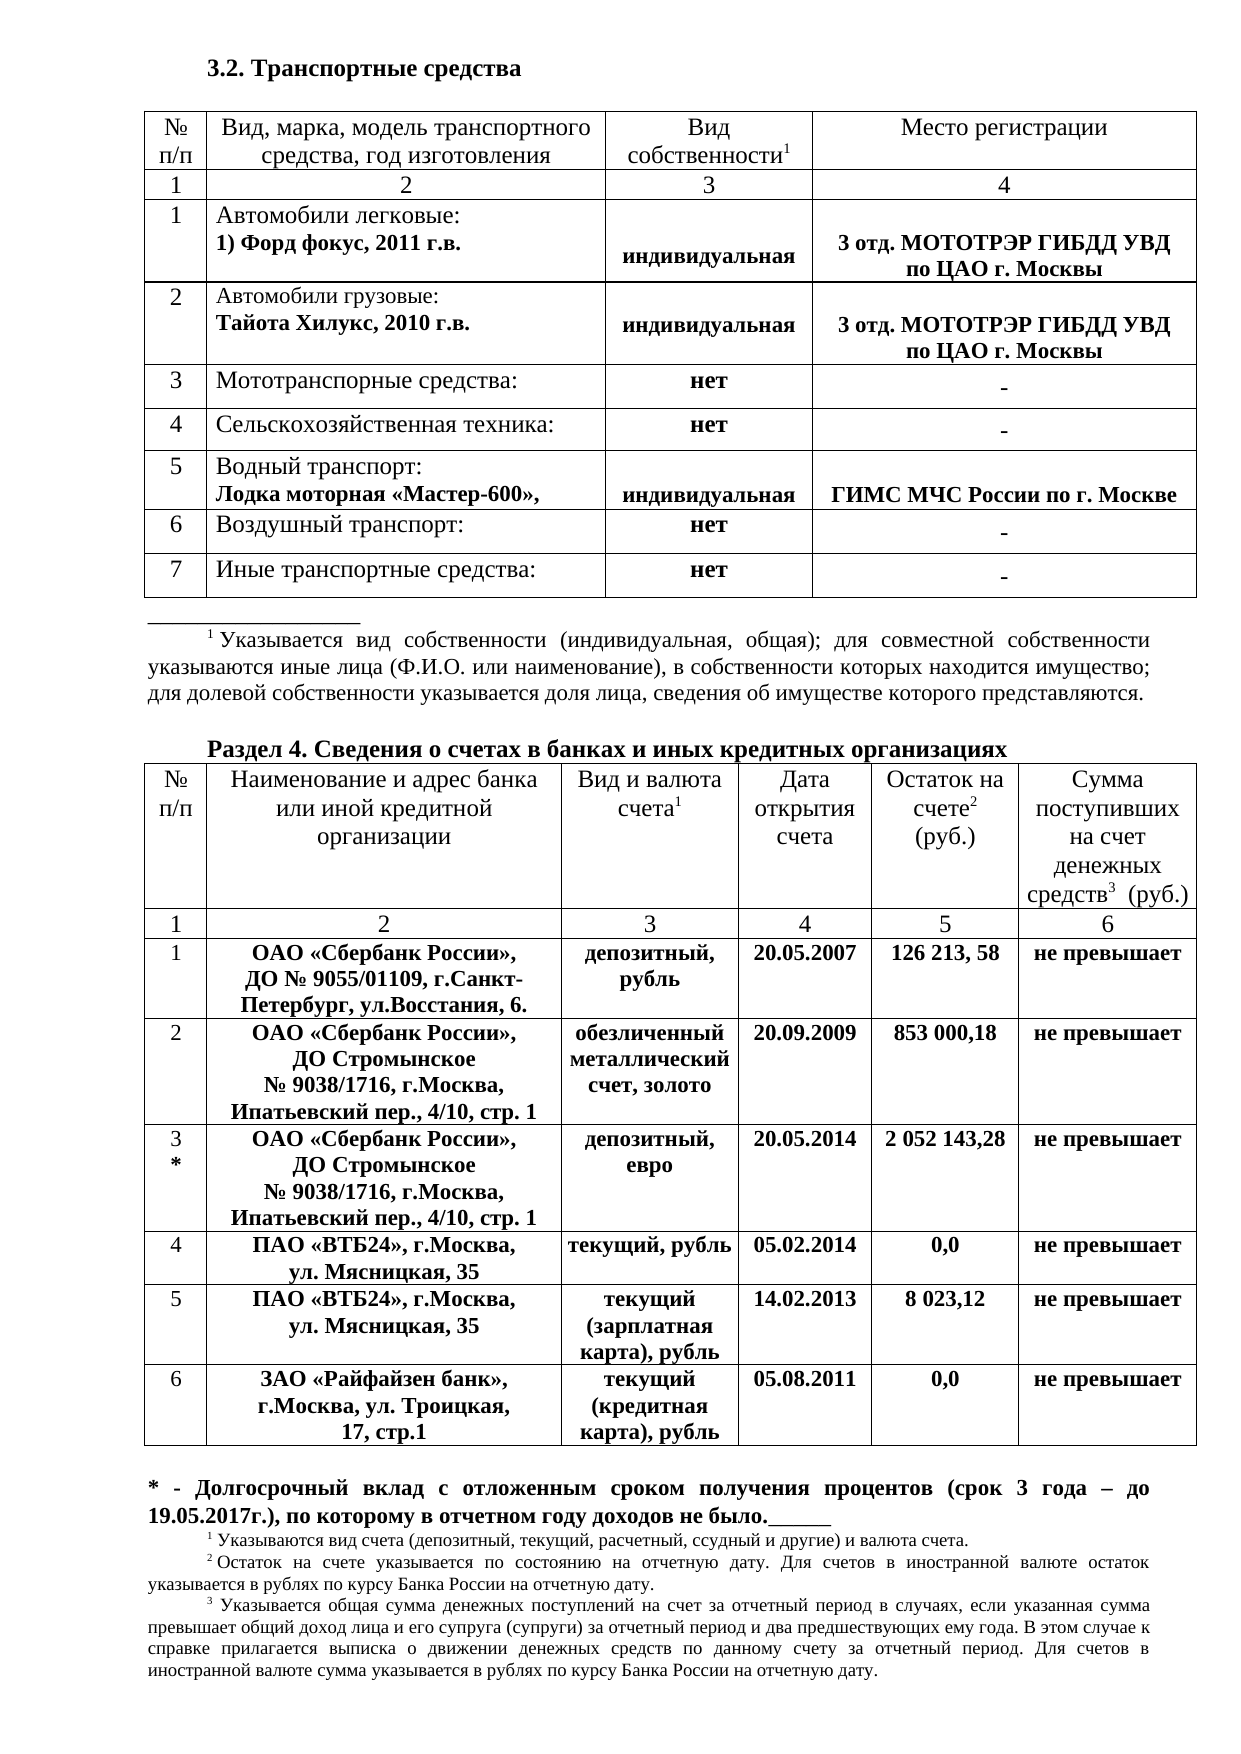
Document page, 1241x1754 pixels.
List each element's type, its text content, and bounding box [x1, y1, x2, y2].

table_cell нет [606, 409, 812, 450]
table_cell депозитный, рубль [562, 939, 738, 1018]
table_cell 3 * [145, 1125, 206, 1231]
table_cell индивидуальная [606, 283, 812, 364]
table_cell - [813, 365, 1196, 408]
text 1 Указывается вид собственности (индивидуальная, общая); для совместной собственности указываются иные лица (Ф.И.О. или наименование), в собственности которых находится имущество; для долевой собственности указывается доля лица, сведения об имуществе которого представляются. [148, 626, 1152, 705]
text _________________ [148, 598, 1152, 626]
table_cell ОАО «Сбербанк России», ДО Стромынское № 9038/1716, г.Москва, Ипатьевский пер., 4/10, стр. 1 [207, 1125, 561, 1231]
table_cell 5 [145, 1285, 206, 1364]
text 3.2. Транспортные средства [148, 53, 1152, 82]
table_cell нет [606, 510, 812, 553]
table_cell депозитный, евро [562, 1125, 738, 1231]
table_cell [145, 480, 206, 508]
table_cell Автомобили легковые: [207, 200, 605, 229]
text 1 Указываются вид счета (депозитный, текущий, расчетный, ссудный и другие) и валюта счета. [148, 1529, 1152, 1551]
table_cell 1 [145, 909, 206, 937]
table_cell не превышает [1019, 1232, 1196, 1284]
table_cell ЗАО «Райфайзен банк», г.Москва, ул. Троицкая, 17, стр.1 [207, 1365, 561, 1444]
table_cell [606, 200, 812, 229]
table_header Остаток на счете2 (руб.) [872, 764, 1018, 908]
table_cell 4 [145, 1232, 206, 1284]
text 3 Указывается общая сумма денежных поступлений на счет за отчетный период в случаях, если указанная сумма превышает общий доход лица и его супруга (супруги) за отчетный период и два предшествующих ему года. В этом случае к справке прилагается выписка о движении денежных средств по данному счету за отчетный период. Для счетов в иностранной валюте сумма указывается в рублях по курсу Банка России на отчетную дату. [148, 1594, 1152, 1680]
table_cell - [813, 409, 1196, 450]
table_cell 4 [739, 909, 871, 937]
table_cell обезличенный металлический счет, золото [562, 1019, 738, 1124]
table_cell ПАО «ВТБ24», г.Москва, ул. Мясницкая, 35 [207, 1285, 561, 1364]
table_cell [813, 200, 1196, 229]
table_cell 05.02.2014 [739, 1232, 871, 1284]
table_cell ГИМС МЧС России по г. Москве [813, 480, 1196, 508]
table_cell нет [606, 365, 812, 408]
table_cell Водный транспорт: [207, 451, 605, 480]
table_cell 1) Форд фокус, 2011 г.в. [207, 229, 605, 281]
table_header Вид и валюта счета1 [562, 764, 738, 908]
table_cell 20.05.2014 [739, 1125, 871, 1231]
table_cell 3 [562, 909, 738, 937]
table_cell текущий (зарплатная карта), рубль [562, 1285, 738, 1364]
text 2 Остаток на счете указывается по состоянию на отчетную дату. Для счетов в иностранной валюте остаток указывается в рублях по курсу Банка России на отчетную дату. [148, 1551, 1152, 1594]
table_cell 1 [145, 200, 206, 229]
table_cell 1 [145, 170, 206, 199]
table_cell не превышает [1019, 1365, 1196, 1444]
table_cell текущий, рубль [562, 1232, 738, 1284]
table_cell индивидуальная [606, 480, 812, 508]
table_cell - [813, 510, 1196, 553]
table_cell 2 [207, 170, 605, 199]
table_cell 2 [145, 283, 206, 364]
table_cell 6 [145, 1365, 206, 1444]
table_cell 5 [145, 451, 206, 480]
text Раздел 4. Сведения о счетах в банках и иных кредитных организациях [148, 734, 1152, 763]
table_cell 7 [145, 554, 206, 597]
table_cell индивидуальная [606, 229, 812, 281]
table_cell не превышает [1019, 1285, 1196, 1364]
table_cell текущий (кредитная карта), рубль [562, 1365, 738, 1444]
table_header Место регистрации [813, 112, 1196, 169]
table_cell 2 [145, 1019, 206, 1124]
table_cell Лодка моторная «Мастер-600», [207, 480, 605, 508]
table_cell 2 052 143,28 [872, 1125, 1018, 1231]
table_cell 2 [207, 909, 561, 937]
table_cell 3 [145, 365, 206, 408]
table_cell 0,0 [872, 1365, 1018, 1444]
table_cell 14.02.2013 [739, 1285, 871, 1364]
table_header Вид собственности1 [606, 112, 812, 169]
table_header Дата открытия счета [739, 764, 871, 908]
table_cell [145, 229, 206, 281]
table_cell Сельскохозяйственная техника: [207, 409, 605, 450]
table_header № п/п [145, 764, 206, 908]
table_header Сумма поступивших на счет денежных средств3 (руб.) [1019, 764, 1196, 908]
table_cell не превышает [1019, 1019, 1196, 1124]
table_cell не превышает [1019, 939, 1196, 1018]
table_cell 126 213, 58 [872, 939, 1018, 1018]
table_cell Мототранспорные средства: [207, 365, 605, 408]
table_cell 3 [606, 170, 812, 199]
table_cell нет [606, 554, 812, 597]
table_cell 20.09.2009 [739, 1019, 871, 1124]
table_cell 0,0 [872, 1232, 1018, 1284]
table_cell ОАО «Сбербанк России», ДО № 9055/01109, г.Санкт-Петербург, ул.Восстания, 6. [207, 939, 561, 1018]
table_cell не превышает [1019, 1125, 1196, 1231]
table_cell [813, 451, 1196, 480]
table_cell 4 [813, 170, 1196, 199]
table_cell 6 [1019, 909, 1196, 937]
table_cell 853 000,18 [872, 1019, 1018, 1124]
table_cell 05.08.2011 [739, 1365, 871, 1444]
table_header Наименование и адрес банка или иной кредитной организации [207, 764, 561, 908]
table_cell 20.05.2007 [739, 939, 871, 1018]
table_cell 8 023,12 [872, 1285, 1018, 1364]
table_cell - [813, 554, 1196, 597]
table_header № п/п [145, 112, 206, 169]
table_cell 3 отд. МОТОТРЭР ГИБДД УВД по ЦАО г. Москвы [813, 283, 1196, 364]
table_cell ПАО «ВТБ24», г.Москва, ул. Мясницкая, 35 [207, 1232, 561, 1284]
table_cell 4 [145, 409, 206, 450]
table_cell ОАО «Сбербанк России», ДО Стромынское № 9038/1716, г.Москва, Ипатьевский пер., 4/10, стр. 1 [207, 1019, 561, 1124]
table_cell Воздушный транспорт: [207, 510, 605, 553]
table_cell 1 [145, 939, 206, 1018]
text * - Долгосрочный вклад с отложенным сроком получения процентов (срок 3 года – до 19.05.2017г.), по которому в отчетном году доходов не было._____ [148, 1474, 1152, 1529]
table_cell 5 [872, 909, 1018, 937]
table_cell 3 отд. МОТОТРЭР ГИБДД УВД по ЦАО г. Москвы [813, 229, 1196, 281]
table_cell [606, 451, 812, 480]
table_cell Иные транспортные средства: [207, 554, 605, 597]
table_cell 6 [145, 510, 206, 553]
table_cell Автомобили грузовые: Тайота Хилукс, 2010 г.в. [207, 283, 605, 364]
table_header Вид, марка, модель транспортного средства, год изготовления [207, 112, 605, 169]
